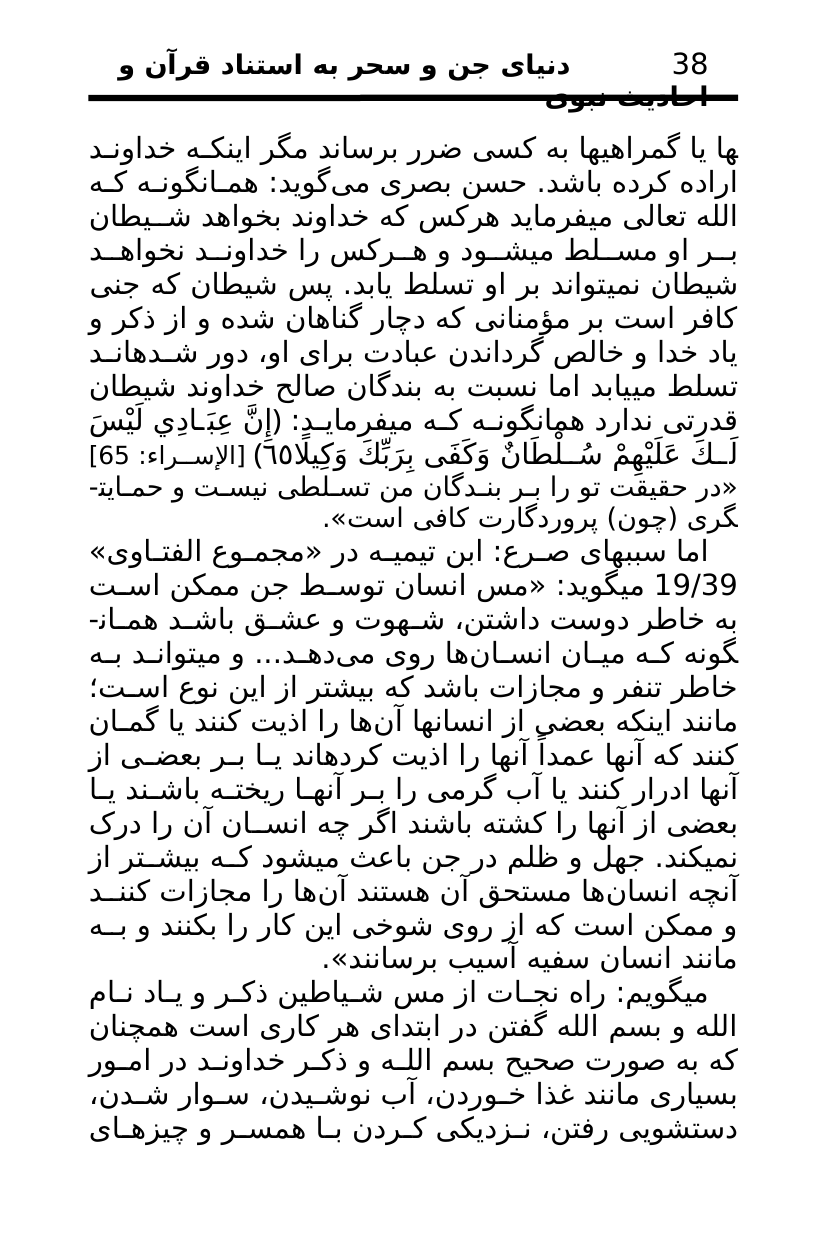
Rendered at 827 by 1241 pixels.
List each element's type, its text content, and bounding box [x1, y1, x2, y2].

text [89, 132, 738, 534]
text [89, 976, 738, 1146]
text اما سببهای صرع: ابن تیمیه در «مجموع الفتاوی» 19/39 میگوید: «مس انسان توسط جن ممکن است به خاطر دوست داشتن، شهوت و عشق باشد همانگونه که میان انسان‌ها روی می‌دهد... و میتواند به خاطر تنفر و مجازات باشد که بیشتر از این نوع است؛ مانند اینکه بعضی از انسانها آن‌ها را اذیت کنند یا گمان کنند که آنها عمداً آنها را اذیت کردهاند یا بر بعضی از آنها ادرار کنند یا آب گرمی را بر آنها ریخته باشند یا بعضی از آنها را کشته باشند اگر چه انسان آن را درک نمیکند. جهل و ظلم در جن باعث میشود که بیشتر از آنچه انسان‌ها مستحق آن هستند آن‌ها را مجازات کنند و ممکن است که از روی شوخی این کار را بکنند و به مانند انسان سفیه آسیب برسانند». [89, 534, 738, 976]
